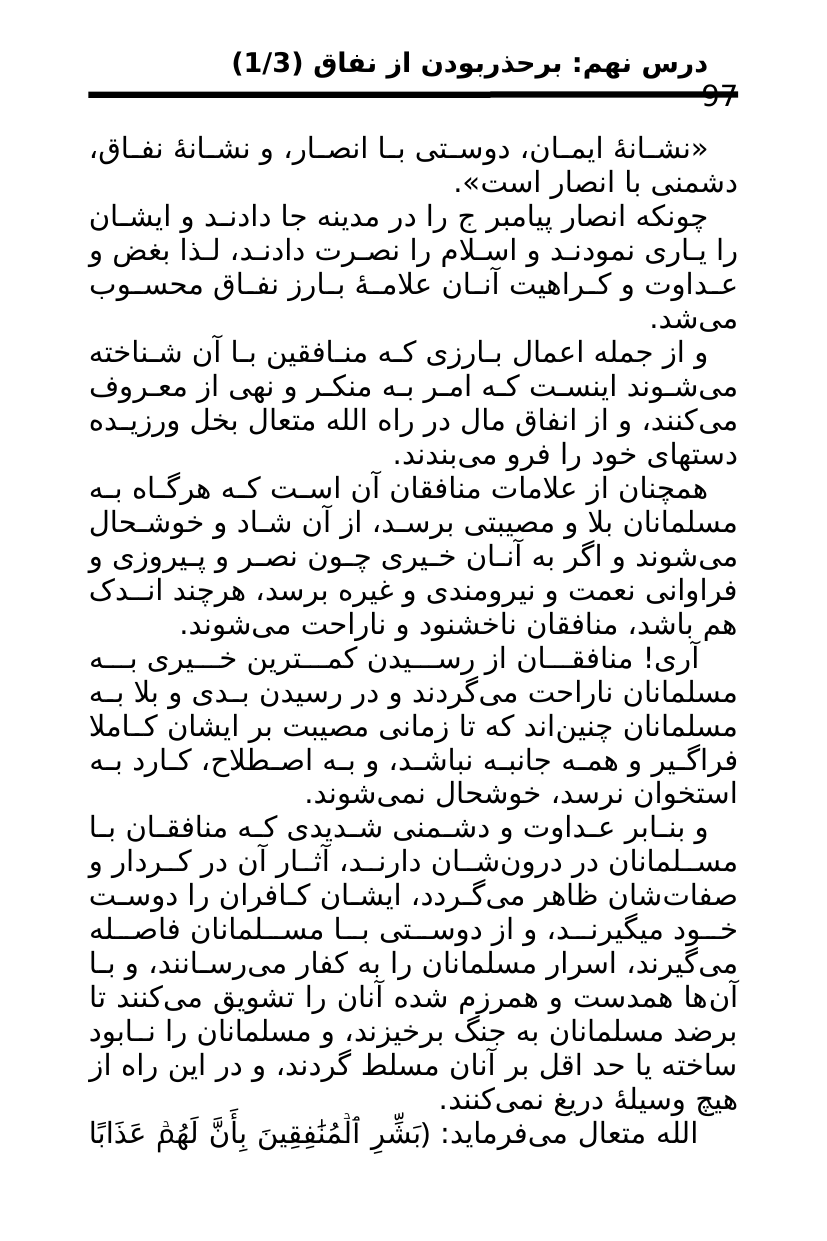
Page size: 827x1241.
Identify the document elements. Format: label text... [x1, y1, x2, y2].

text آری! منافقان از رسیدن کمترین خیری به مسلمانان ناراحت می‌گردند و در رسیدن بدی و بلا به مسلمانان چنین‌اند که تا زمانی مصیبت بر ایشان کاملا فراگیر و همه جانبه نباشد، و به اصطلاح، کارد به استخوان نرسد، خوشحال نمی‌شوند. [89, 641, 738, 811]
text و از جمله اعمال بارزی که منافقین با آن شناخته می‌شوند اینست که امر به منکر و نهی از معروف می‌کنند، و از انفاق مال در راه الله متعال بخل ورزیده دستهای خود را فرو می‌بندند. [89, 335, 738, 471]
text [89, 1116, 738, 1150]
text همچنان از علامات منافقان آن است که هرگاه به مسلمانان بلا و مصیبتی برسد، از آن شاد و خوشحال می‌شوند و اگر به آنان خیری چون نصر و پیروزی و فراوانی نعمت و نیرومندی و غیره برسد، هرچند اندک هم باشد، منافقان ناخشنود و ناراحت می‌شوند. [89, 471, 738, 641]
text چونکه انصار پیامبر ج را در مدینه جا دادند و ایشان را یاری نمودند و اسلام را نصرت دادند، لذا بغض و عداوت و کراهیت آنان علامۀ بارز نفاق محسوب می‌شد. [89, 199, 738, 335]
text و بنابر عداوت و دشمنی شدیدی که منافقان با مسلمانان در درون‌شان دارند، آثار آن در کردار و صفات‌شان ظاهر می‌گردد، ایشان کافران را دوست خود میگیرند، و از دوستی با مسلمانان فاصله می‌گیرند، اسرار مسلمانان را به کفار می‌رسانند، و با آن‌ها همدست و همرزم شده آنان را تشویق می‌کنند تا برضد مسلمانان به جنگ برخیزند، و مسلمانان را نابود ساخته یا حد اقل بر آنان مسلط گردند، و در این راه از هیچ وسیلۀ دریغ نمی‌کنند. [89, 811, 738, 1116]
text «نشانۀ ایمان، دوستی با انصار، و نشانۀ نفاق، دشمنی با انصار است». [89, 132, 738, 199]
